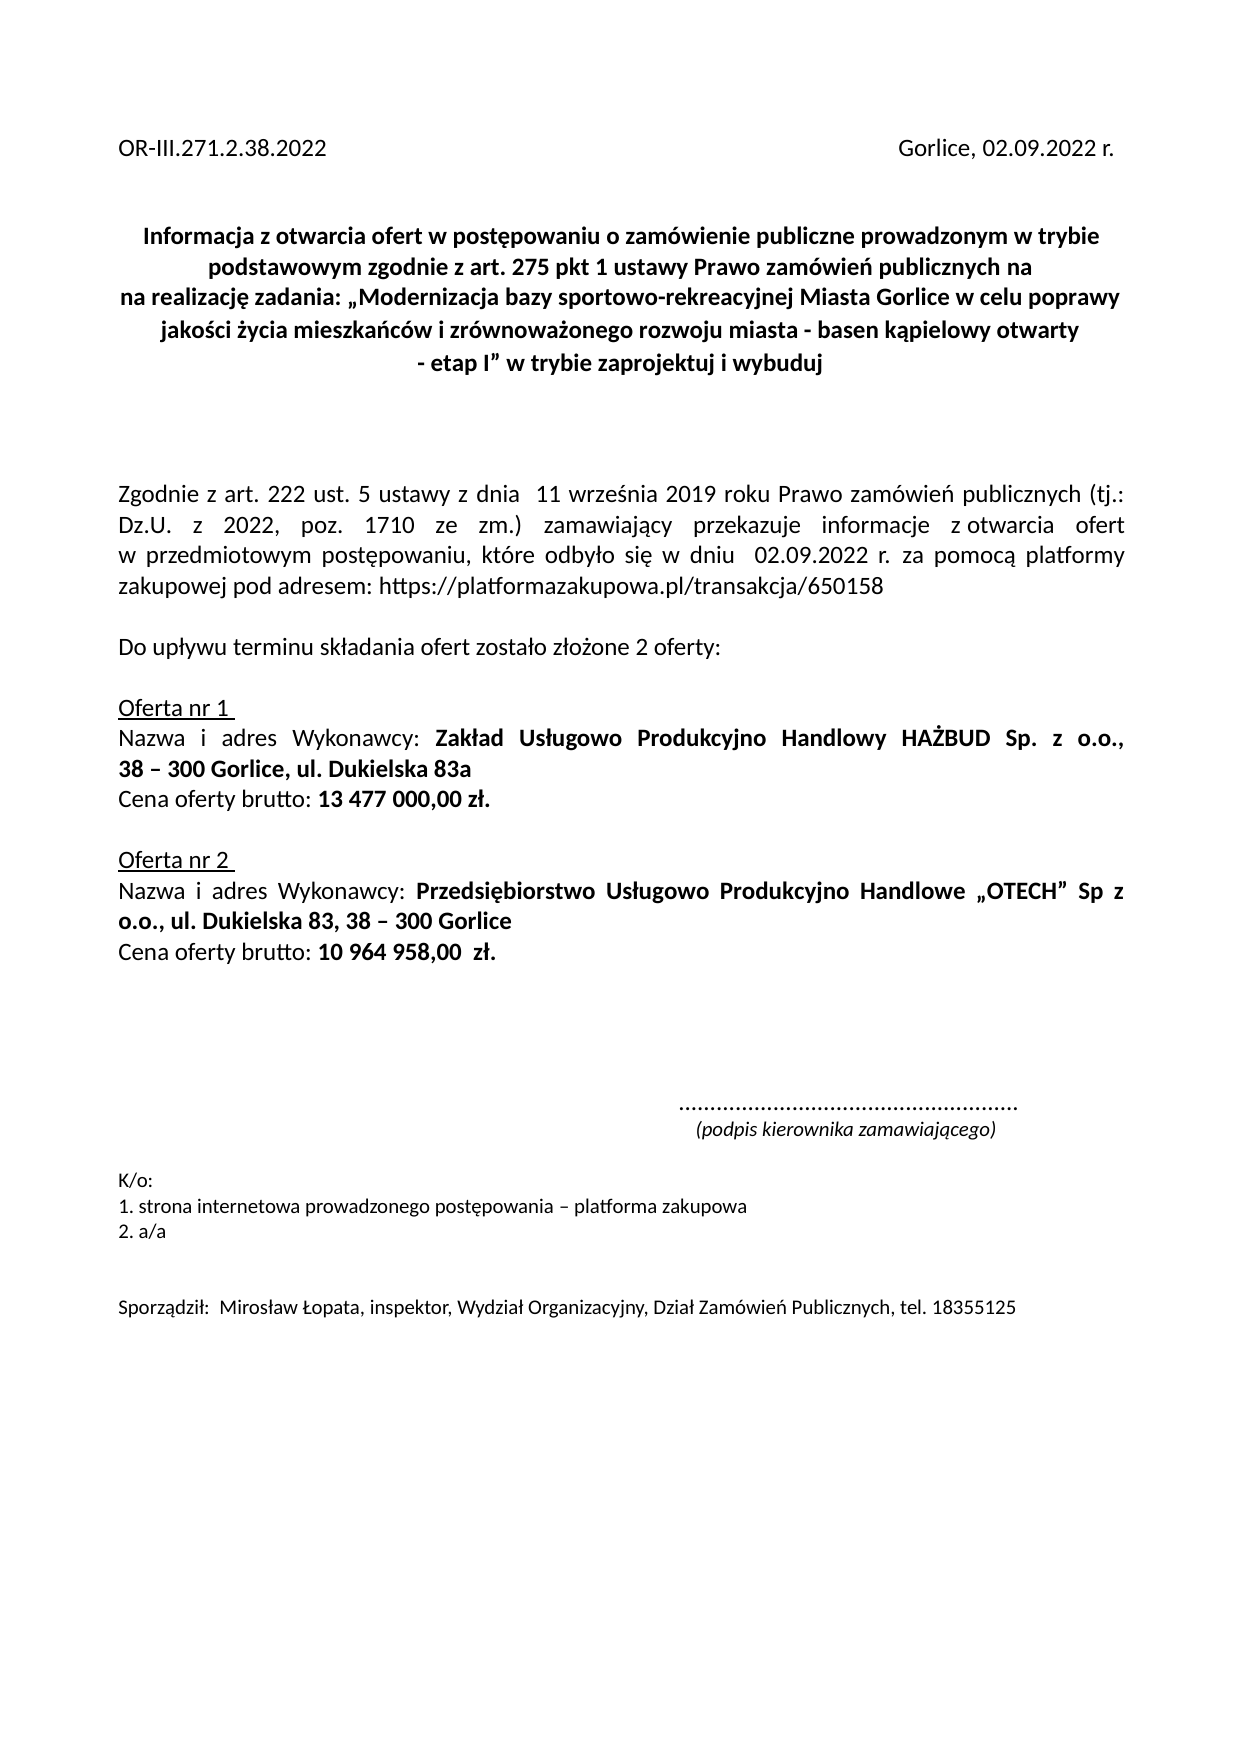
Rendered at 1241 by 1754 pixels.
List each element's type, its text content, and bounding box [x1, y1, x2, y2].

text Nazwa i adres Wykonawcy: Przedsiębiorstwo Usługowo Produkcyjno Handlowe „OTECH” Sp z o.o., ul. Dukielska 83, 38 – 300 Gorlice [118, 875, 1125, 936]
text Sporządził: Mirosław Łopata, inspektor, Wydział Organizacyjny, Dział Zamówień Publicznych, tel. 18355125 [118, 1294, 1122, 1320]
text (podpis kierownika zamawiającego) [118, 1117, 1122, 1142]
text podstawowym zgodnie z art. 275 pkt 1 ustawy Prawo zamówień publicznych na [118, 251, 1122, 281]
text Nazwa i adres Wykonawcy: Zakład Usługowo Produkcyjno Handlowy HAŻBUD Sp. z o.o., 38 – 300 Gorlice, ul. Dukielska 83a [118, 722, 1125, 783]
text Oferta nr 2 [118, 844, 1125, 875]
text ...................................................... [118, 1086, 1122, 1117]
text Informacja z otwarcia ofert w postępowaniu o zamówienie publiczne prowadzonym w trybie [118, 220, 1125, 251]
text K/o: [118, 1167, 1122, 1193]
text Cena oferty brutto: 13 477 000,00 zł. [118, 783, 1125, 814]
text Zgodnie z art. 222 ust. 5 ustawy z dnia 11 września 2019 roku Prawo zamówień publicznych (tj.: Dz.U. z 2022, poz. 1710 ze zm.) zamawiający przekazuje informacje z otwarcia ofert w przedmiotowym postępowaniu, które odbyło się w dniu 02.09.2022 r. za pomocą platformy zakupowej pod adresem: https://platformazakupowa.pl/transakcja/650158 [118, 478, 1125, 600]
text na realizację zadania: „Modernizacja bazy sportowo-rekreacyjnej Miasta Gorlice w celu poprawy jakości życia mieszkańców i zrównoważonego rozwoju miasta - basen kąpielowy otwarty - etap I” w trybie zaprojektuj i wybuduj [118, 281, 1122, 378]
text Oferta nr 1 [118, 692, 1125, 722]
text OR-III.271.2.38.2022 Gorlice, 02.09.2022 r. [118, 132, 1122, 163]
text 1. strona internetowa prowadzonego postępowania – platforma zakupowa [118, 1193, 1122, 1218]
text Do upływu terminu składania ofert zostało złożone 2 oferty: [118, 631, 1125, 661]
text 2. a/a [118, 1218, 1122, 1244]
text Cena oferty brutto: 10 964 958,00 zł. [118, 936, 1125, 967]
